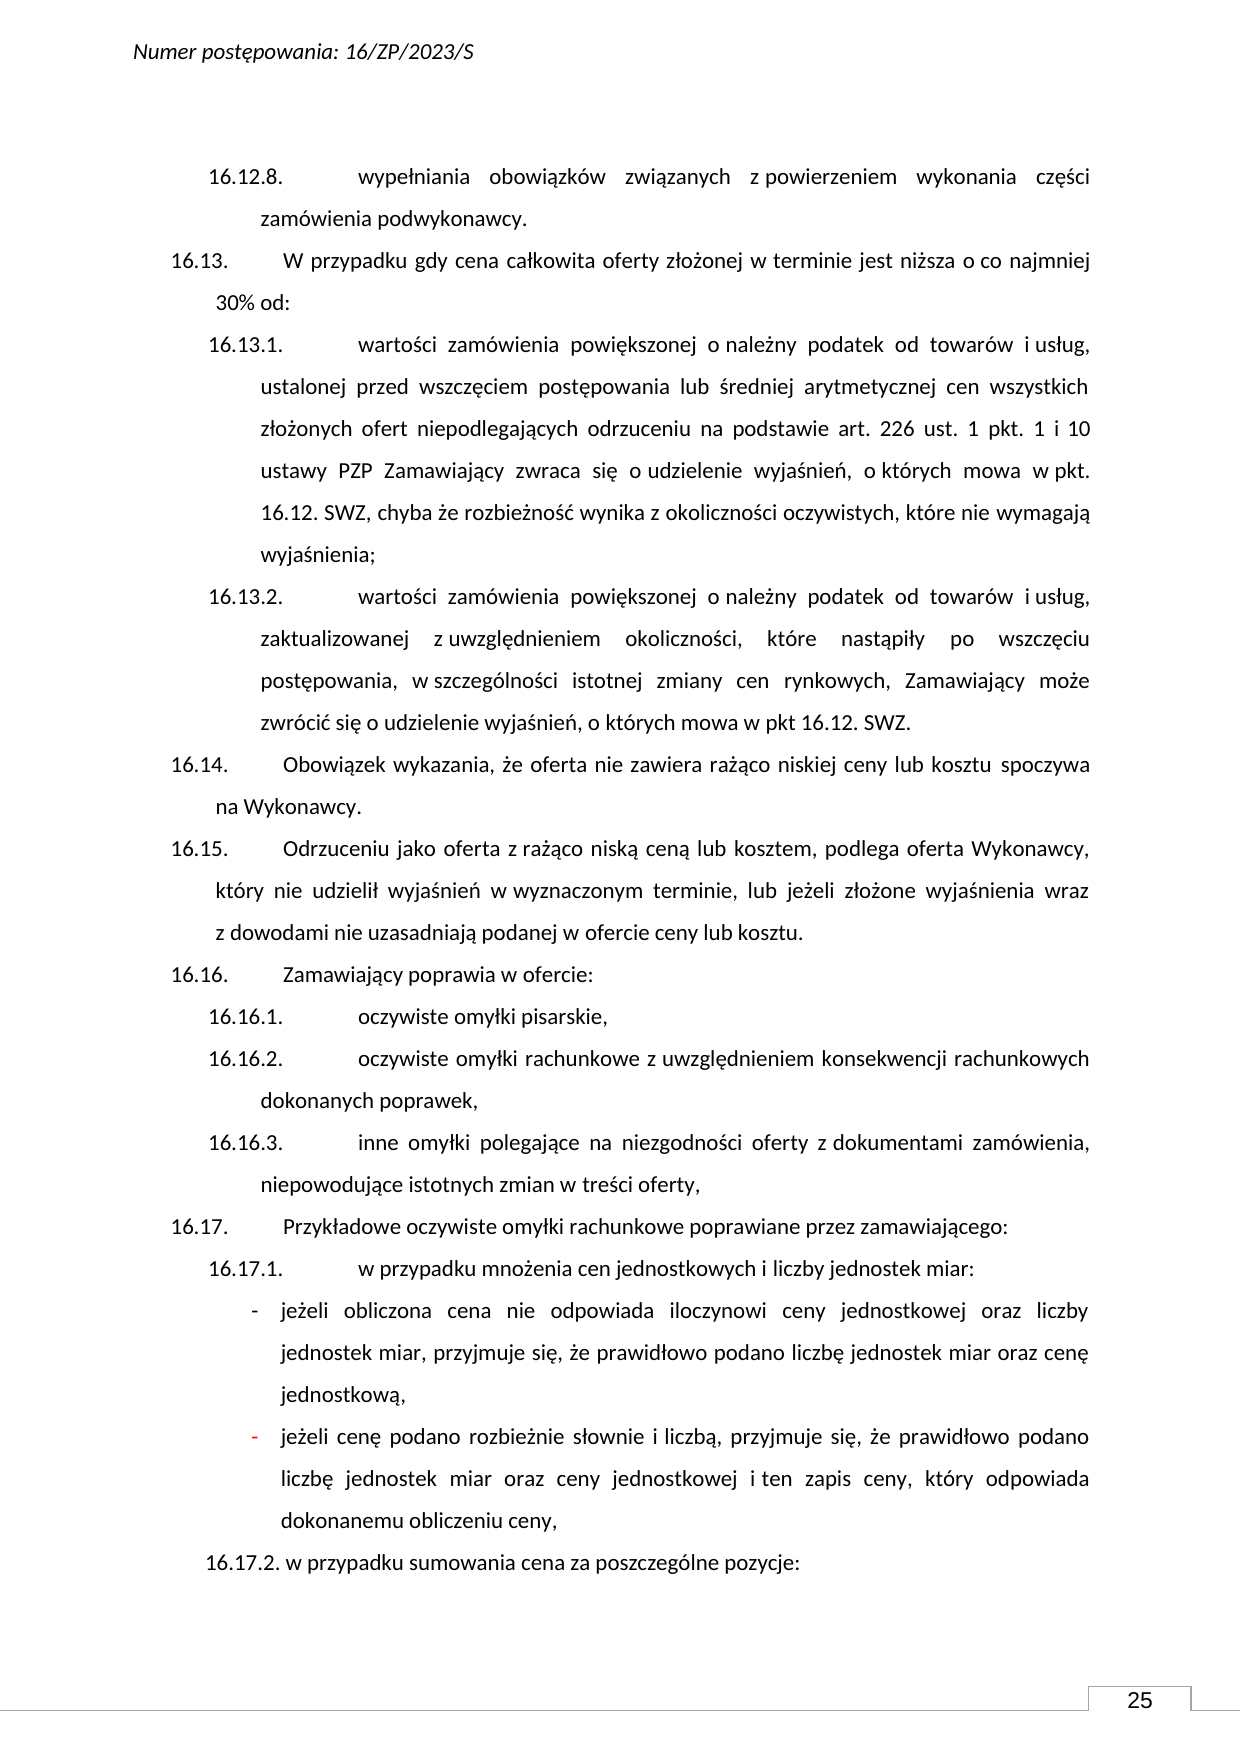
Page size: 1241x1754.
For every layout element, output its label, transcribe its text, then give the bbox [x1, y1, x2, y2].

list W przypadku gdy cena całkowita oferty złożonej w terminie jest niższa o co najmniej 30% od: [170, 246, 1090, 316]
list oczywiste omyłki rachunkowe z uwzględnieniem konsekwencji rachunkowych dokonanych poprawek, [208, 1044, 1090, 1114]
text - jeżeli obliczona cena nie odpowiada iloczynowi ceny jednostkowej oraz liczby jednostek miar, przyjmuje się, że prawidłowo podano liczbę jednostek miar oraz cenę jednostkową, [251, 1296, 1090, 1408]
list Przykładowe oczywiste omyłki rachunkowe poprawiane przez zamawiającego: [170, 1212, 1090, 1240]
list Odrzuceniu jako oferta z rażąco niską ceną lub kosztem, podlega oferta Wykonawcy, który nie udzielił wyjaśnień w wyznaczonym terminie, lub jeżeli złożone wyjaśnienia wraz z dowodami nie uzasadniają podanej w ofercie ceny lub kosztu. [170, 834, 1090, 946]
list w przypadku mnożenia cen jednostkowych i liczby jednostek miar: [208, 1254, 1090, 1282]
text 16.17.2. w przypadku sumowania cena za poszczególne pozycje: [133, 1548, 1090, 1576]
list wartości zamówienia powiększonej o należny podatek od towarów i usług, zaktualizowanej z uwzględnieniem okoliczności, które nastąpiły po wszczęciu postępowania, w szczególności istotnej zmiany cen rynkowych, Zamawiający może zwrócić się o udzielenie wyjaśnień, o których mowa w pkt 16.12. SWZ. [208, 582, 1090, 736]
list Zamawiający poprawia w ofercie: [170, 960, 1090, 988]
text - jeżeli cenę podano rozbieżnie słownie i liczbą, przyjmuje się, że prawidłowo podano liczbę jednostek miar oraz ceny jednostkowej i ten zapis ceny, który odpowiada dokonanemu obliczeniu ceny, [251, 1422, 1090, 1534]
list Obowiązek wykazania, że oferta nie zawiera rażąco niskiej ceny lub kosztu spoczywa na Wykonawcy. [170, 750, 1090, 820]
list wypełniania obowiązków związanych z powierzeniem wykonania części zamówienia podwykonawcy. [208, 162, 1090, 232]
list oczywiste omyłki pisarskie, [208, 1002, 1090, 1030]
list wartości zamówienia powiększonej o należny podatek od towarów i usług, ustalonej przed wszczęciem postępowania lub średniej arytmetycznej cen wszystkich złożonych ofert niepodlegających odrzuceniu na podstawie art. 226 ust. 1 pkt. 1 i 10 ustawy PZP Zamawiający zwraca się o udzielenie wyjaśnień, o których mowa w pkt. 16.12. SWZ, chyba że rozbieżność wynika z okoliczności oczywistych, które nie wymagają wyjaśnienia; [208, 330, 1090, 568]
list inne omyłki polegające na niezgodności oferty z dokumentami zamówienia, niepowodujące istotnych zmian w treści oferty, [208, 1128, 1090, 1198]
